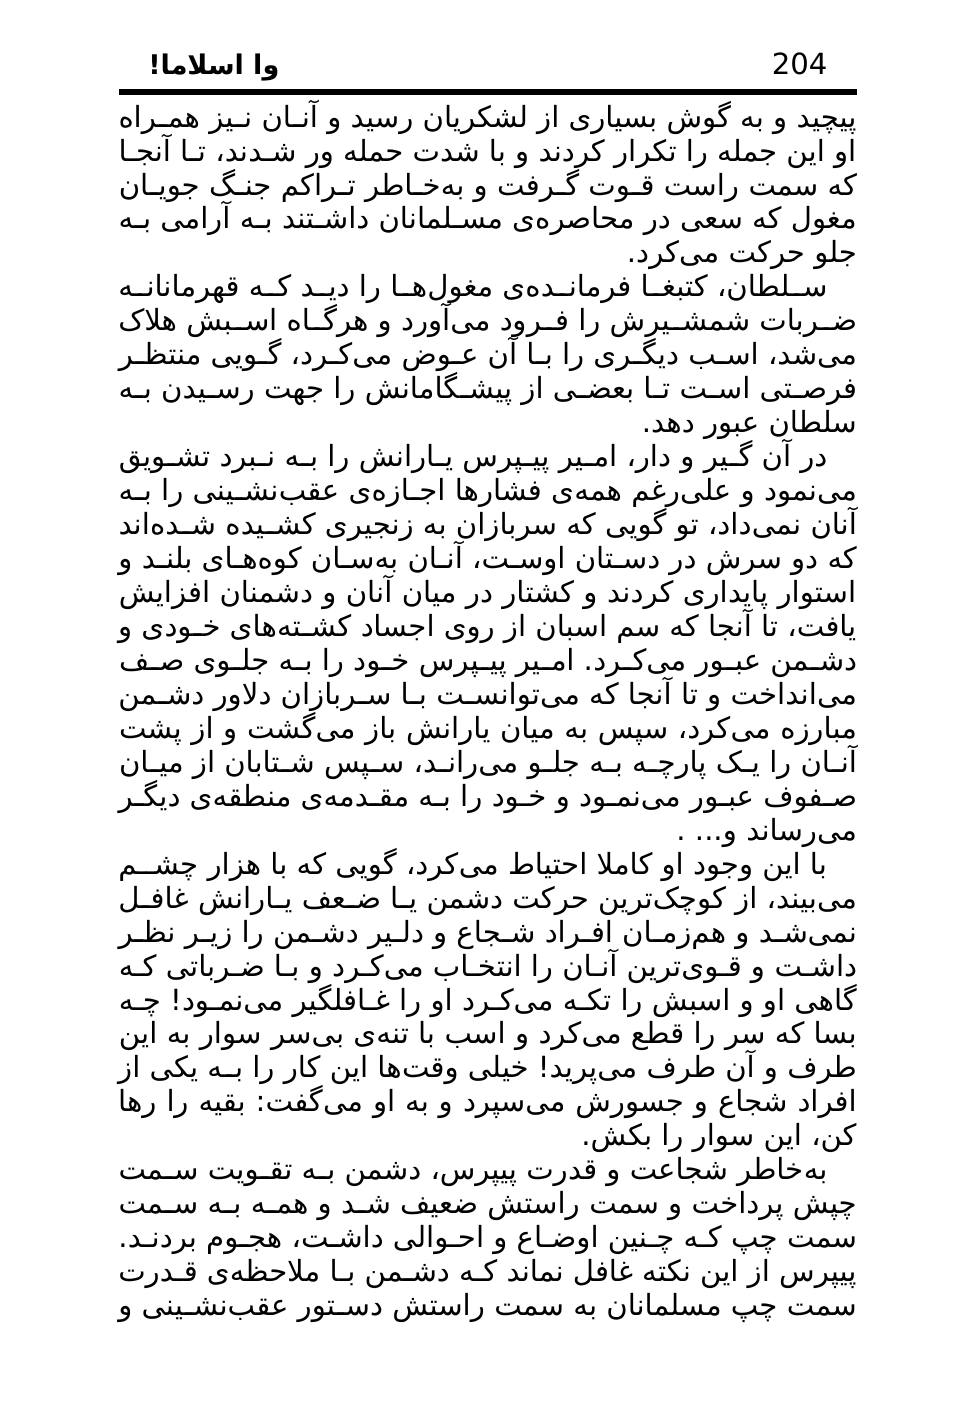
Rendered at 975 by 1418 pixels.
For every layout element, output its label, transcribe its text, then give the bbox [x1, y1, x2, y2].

text با این وجود او کاملا احتیاط می‌کرد، گویی که با هزار چشم می‌بیند، از کوچک‌ترین حرکت دشمن یا ضعف یارانش غافل نمی‌شد و هم‌زمان افراد شجاع و دلیر دشمن را زیر نظر داشت و قوی‌ترین آنان را انتخاب می‌کرد و با ضرباتی که گاهی او و اسبش را تکه می‌کرد او را غافلگیر می‌نمود! چه بسا که سر را قطع می‌کرد و اسب با تنه‌ی بی‌سر سوار به این طرف و آن طرف می‌پرید! خیلی وقت‌ها این کار را به یکی از افراد شجاع و جسورش می‌سپرد و به او می‌گفت: بقیه را رها کن، این سوار را بکش. [118, 847, 857, 1153]
text سلطان، کتبغا فرمانده‌ی مغول‌ها را دید که قهرمانانه ضربات شمشیرش را فرود می‌آورد و هرگاه اسبش هلاک می‌شد، اسب دیگری را با آن عوض می‌کرد، گویی منتظر فرصتی است تا بعضی از پیشگامانش را جهت رسیدن به سلطان عبور دهد. [118, 270, 857, 439]
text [118, 1153, 857, 1322]
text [118, 100, 857, 270]
text در آن گیر و دار، امیر پیپرس یارانش را به نبرد تشویق می‌نمود و علی‌رغم همه‌ی فشارها اجازه‌ی عقب‌نشینی را به آنان نمی‌داد، تو گویی که سربازان به زنجیری کشیده شده‌اند که دو سرش در دستان اوست، آنان به‌سان کوه‌های بلند و استوار پایداری کردند و کشتار در میان آنان و دشمنان افزایش یافت، تا آنجا که سم اسبان از روی اجساد کشته‌های خودی و دشمن عبور می‌کرد. امیر پیپرس خود را به جلوی صف می‌انداخت و تا آنجا که می‌توانست با سربازان دلاور دشمن مبارزه می‌کرد، سپس به میان یارانش باز می‌گشت و از پشت آنان را یک پارچه به جلو می‌راند، سپس شتابان از میان صفوف عبور می‌نمود و خود را به مقدمه‌ی منطقه‌ی دیگر می‌رساند و... . [118, 439, 857, 847]
